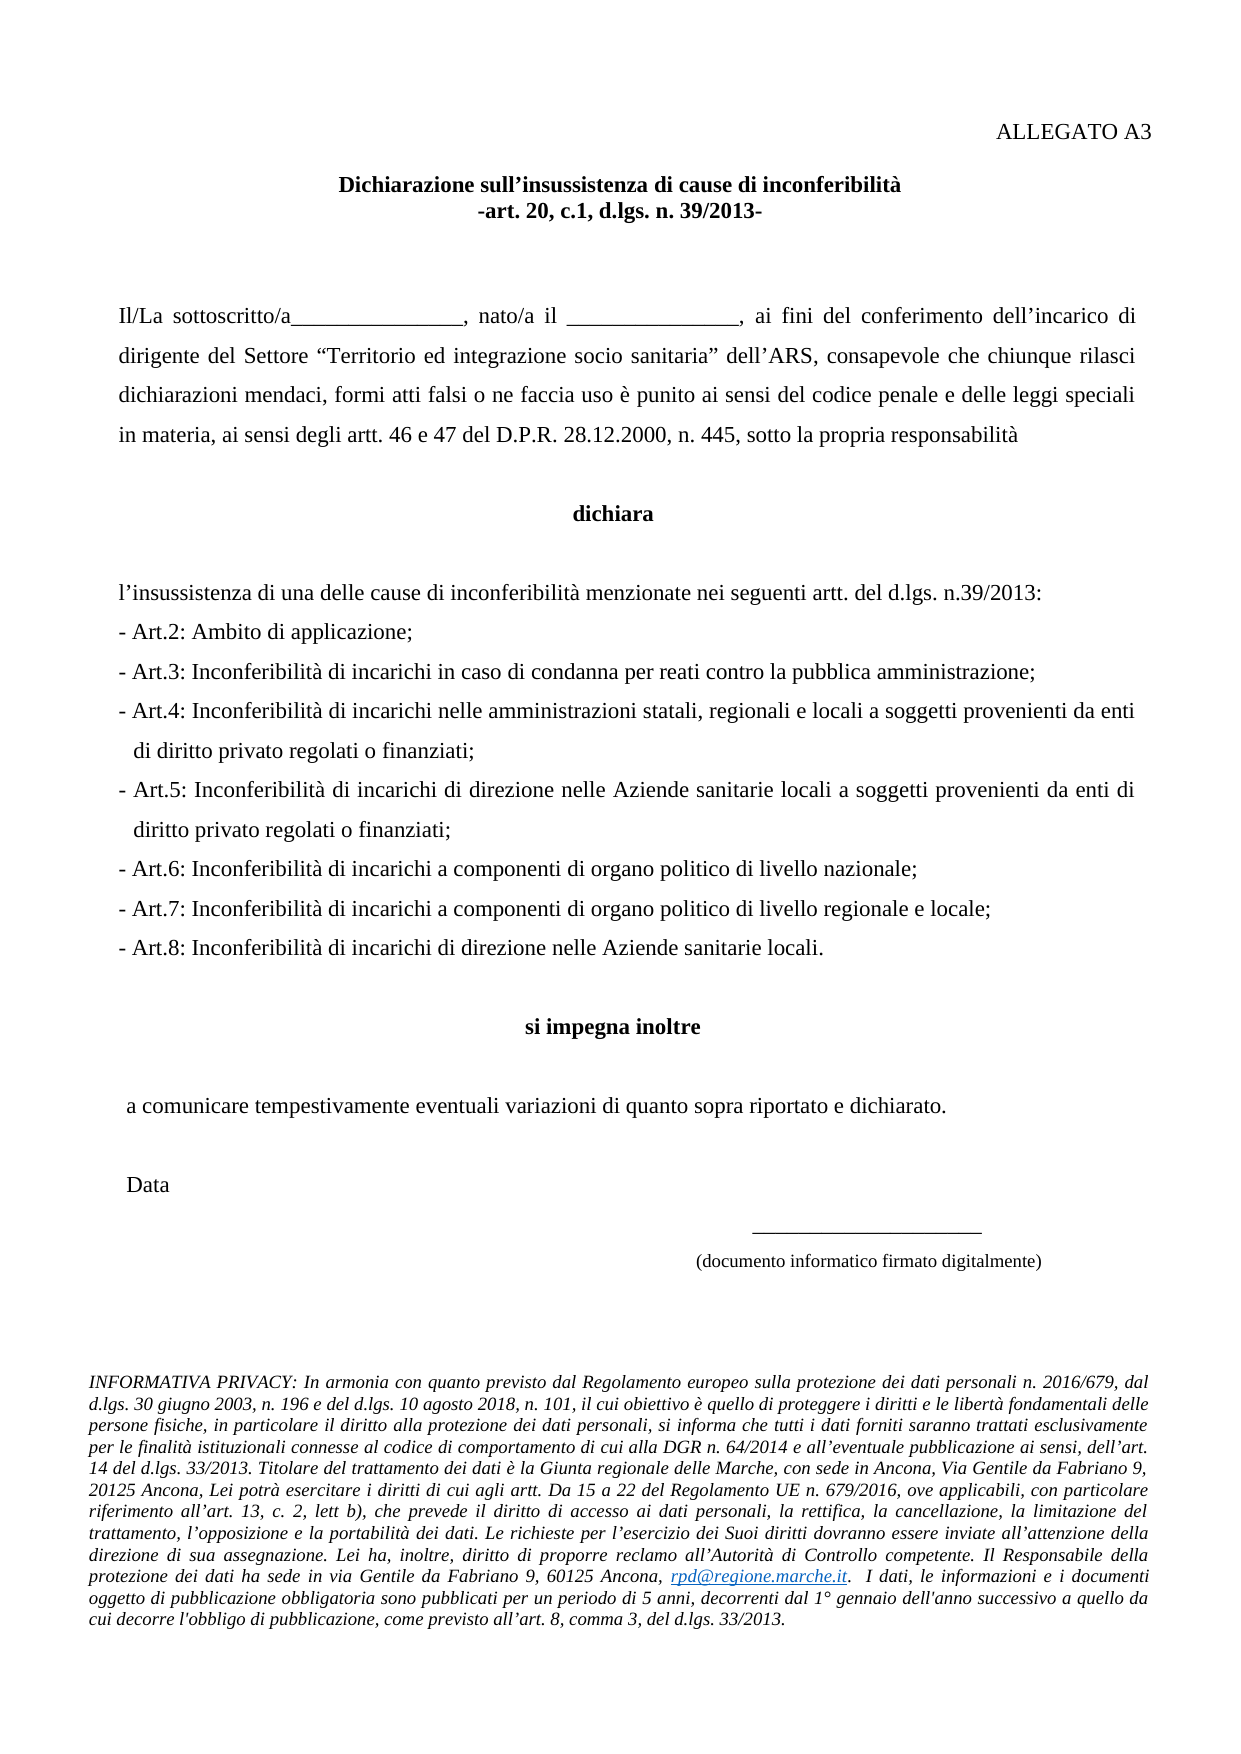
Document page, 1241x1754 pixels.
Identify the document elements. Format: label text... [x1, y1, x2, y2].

text Il/La sottoscritto/a_______________, nato/a il _______________, ai fini del conferimento dell’incarico di dirigente del Settore “Territorio ed integrazione socio sanitaria” dell’ARS, consapevole che chiunque rilasci dichiarazioni mendaci, formi atti falsi o ne faccia uso è punito ai sensi del codice penale e delle leggi speciali in materia, ai sensi degli artt. 46 e 47 del D.P.R. 28.12.2000, n. 445, sotto la propria responsabilità [118, 302, 1137, 447]
text si impegna inoltre [89, 1013, 1137, 1039]
text INFORMATIVA PRIVACY: In armonia con quanto previsto dal Regolamento europeo sulla protezione dei dati personali n. 2016/679, dal d.lgs. 30 giugno 2003, n. 196 e del d.lgs. 10 agosto 2018, n. 101, il cui obiettivo è quello di proteggere i diritti e le libertà fondamentali delle persone fisiche, in particolare il diritto alla protezione dei dati personali, si informa che tutti i dati forniti saranno trattati esclusivamente per le finalità istituzionali connesse al codice di comportamento di cui alla DGR n. 64/2014 e all’eventuale pubblicazione ai sensi, dell’art. 14 del d.lgs. 33/2013. Titolare del trattamento dei dati è la Giunta regionale delle Marche, con sede in Ancona, Via Gentile da Fabriano 9, 20125 Ancona, Lei potrà esercitare i diritti di cui agli artt. Da 15 a 22 del Regolamento UE n. 679/2016, ove applicabili, con particolare riferimento all’art. 13, c. 2, lett b), che prevede il diritto di accesso ai dati personali, la rettifica, la cancellazione, la limitazione del trattamento, l’opposizione e la portabilità dei dati. Le richieste per l’esercizio dei Suoi diritti dovranno essere inviate all’attenzione della direzione di sua assegnazione. Lei ha, inoltre, diritto di proporre reclamo all’Autorità di Controllo competente. Il Responsabile della protezione dei dati ha sede in via Gentile da Fabriano 9, 60125 Ancona, rpd@regione.marche.it. I dati, le informazioni e i documenti oggetto di pubblicazione obbligatoria sono pubblicati per un periodo di 5 anni, decorrenti dal 1° gennaio dell'anno successivo a quello da cui decorre l'obbligo di pubblicazione, come previsto all’art. 8, comma 3, del d.lgs. 33/2013. [89, 1371, 1152, 1630]
text - Art.8: Inconferibilità di incarichi di direzione nelle Aziende sanitarie locali. [118, 934, 1137, 961]
text ALLEGATO A3 [89, 118, 1152, 144]
text -art. 20, c.1, d.lgs. n. 39/2013- [89, 197, 1152, 223]
text dichiara [89, 500, 1137, 526]
text - Art.2: Ambito di applicazione; [118, 618, 1137, 645]
text - Art.7: Inconferibilità di incarichi a componenti di organo politico di livello regionale e locale; [118, 895, 1137, 921]
text (documento informatico firmato digitalmente) [89, 1250, 1152, 1272]
text - Art.4: Inconferibilità di incarichi nelle amministrazioni statali, regionali e locali a soggetti provenienti da enti di diritto privato regolati o finanziati; [118, 697, 1137, 763]
text ____________________ [679, 1211, 1152, 1237]
text Dichiarazione sull’insussistenza di cause di inconferibilità [89, 171, 1152, 197]
text - Art.3: Inconferibilità di incarichi in caso di condanna per reati contro la pubblica amministrazione; [118, 658, 1137, 684]
text - Art.5: Inconferibilità di incarichi di direzione nelle Aziende sanitarie locali a soggetti provenienti da enti di diritto privato regolati o finanziati; [118, 776, 1137, 842]
text Data [89, 1171, 1152, 1197]
text a comunicare tempestivamente eventuali variazioni di quanto sopra riportato e dichiarato. [126, 1092, 1137, 1118]
text - Art.6: Inconferibilità di incarichi a componenti di organo politico di livello nazionale; [118, 855, 1137, 882]
text l’insussistenza di una delle cause di inconferibilità menzionate nei seguenti artt. del d.lgs. n.39/2013: [118, 579, 1137, 605]
